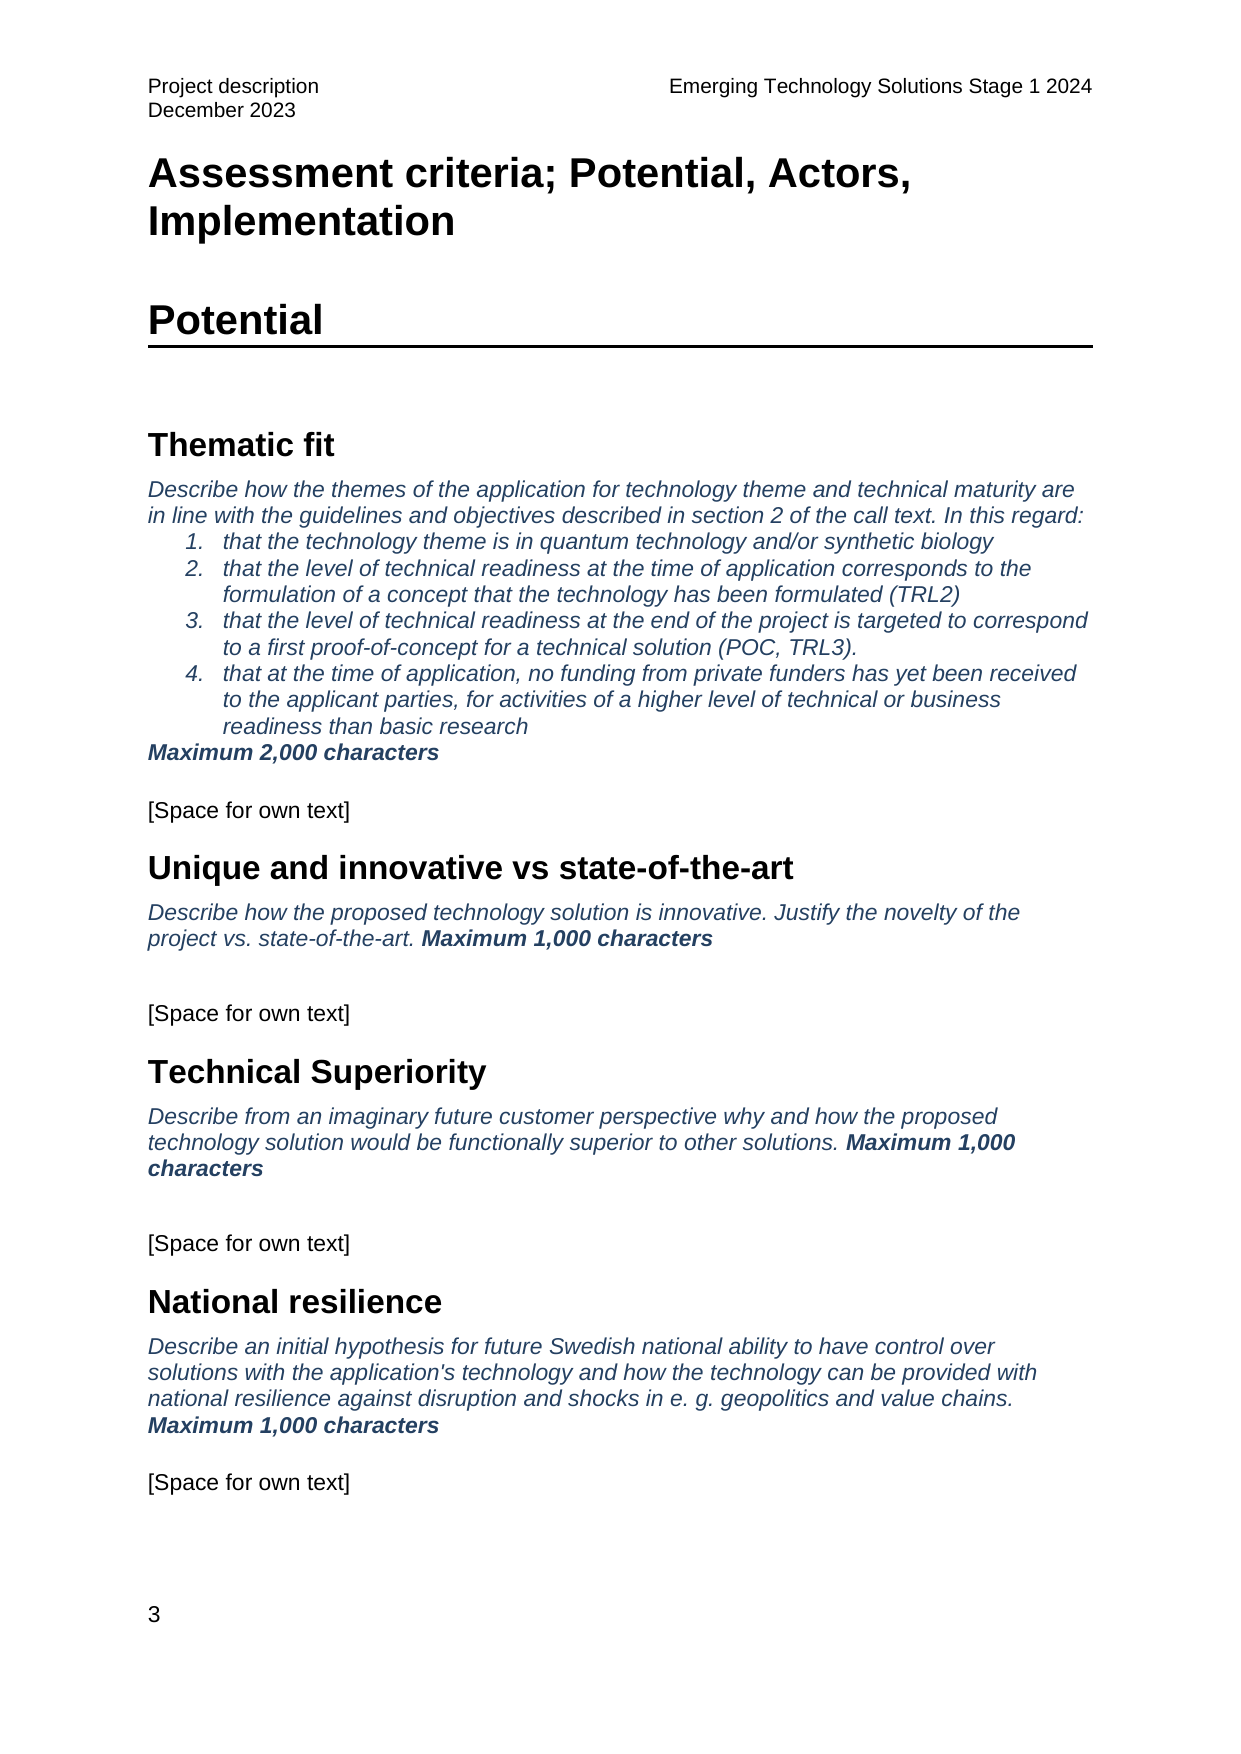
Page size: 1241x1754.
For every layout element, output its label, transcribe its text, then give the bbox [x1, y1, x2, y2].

subtitle National resilience [148, 1282, 1093, 1320]
text Describe from an imaginary future customer perspective why and how the proposed technology solution would be functionally superior to other solutions. Maximum 1,000 characters [148, 1103, 1093, 1182]
text [Space for own text] [148, 1464, 1093, 1496]
text [Space for own text] [148, 996, 1093, 1027]
list that the technology theme is in quantum technology and/or synthetic biology [185, 528, 1093, 555]
subtitle Thematic fit [148, 425, 1093, 463]
subtitle Technical Superiority [148, 1052, 1093, 1090]
list that the level of technical readiness at the end of the project is targeted to correspond to a first proof-of-concept for a technical solution (POC, TRL3). [185, 607, 1093, 660]
text [Space for own text] [148, 792, 1093, 823]
list that at the time of application, no funding from private funders has yet been received to the applicant parties, for activities of a higher level of technical or business readiness than basic research [185, 660, 1093, 739]
text [Space for own text] [148, 1226, 1093, 1257]
list that the level of technical readiness at the time of application corresponds to the formulation of a concept that the technology has been formulated (TRL2) [185, 555, 1093, 607]
text Describe an initial hypothesis for future Swedish national ability to have control over solutions with the application's technology and how the technology can be provided with national resilience against disruption and shocks in e. g. geopolitics and value chains. Maximum 1,000 characters [148, 1333, 1093, 1438]
subtitle Unique and innovative vs state-of-the-art [148, 848, 1093, 887]
text Maximum 2,000 characters [148, 739, 1093, 766]
subtitle Assessment criteria; Potential, Actors, Implementation [148, 148, 1093, 244]
text Describe how the proposed technology solution is innovative. Justify the novelty of the project vs. state-of-the-art. Maximum 1,000 characters [148, 899, 1093, 952]
text Describe how the themes of the application for technology theme and technical maturity are in line with the guidelines and objectives described in section 2 of the call text. In this regard: [148, 476, 1093, 528]
subtitle Potential [148, 295, 1093, 345]
